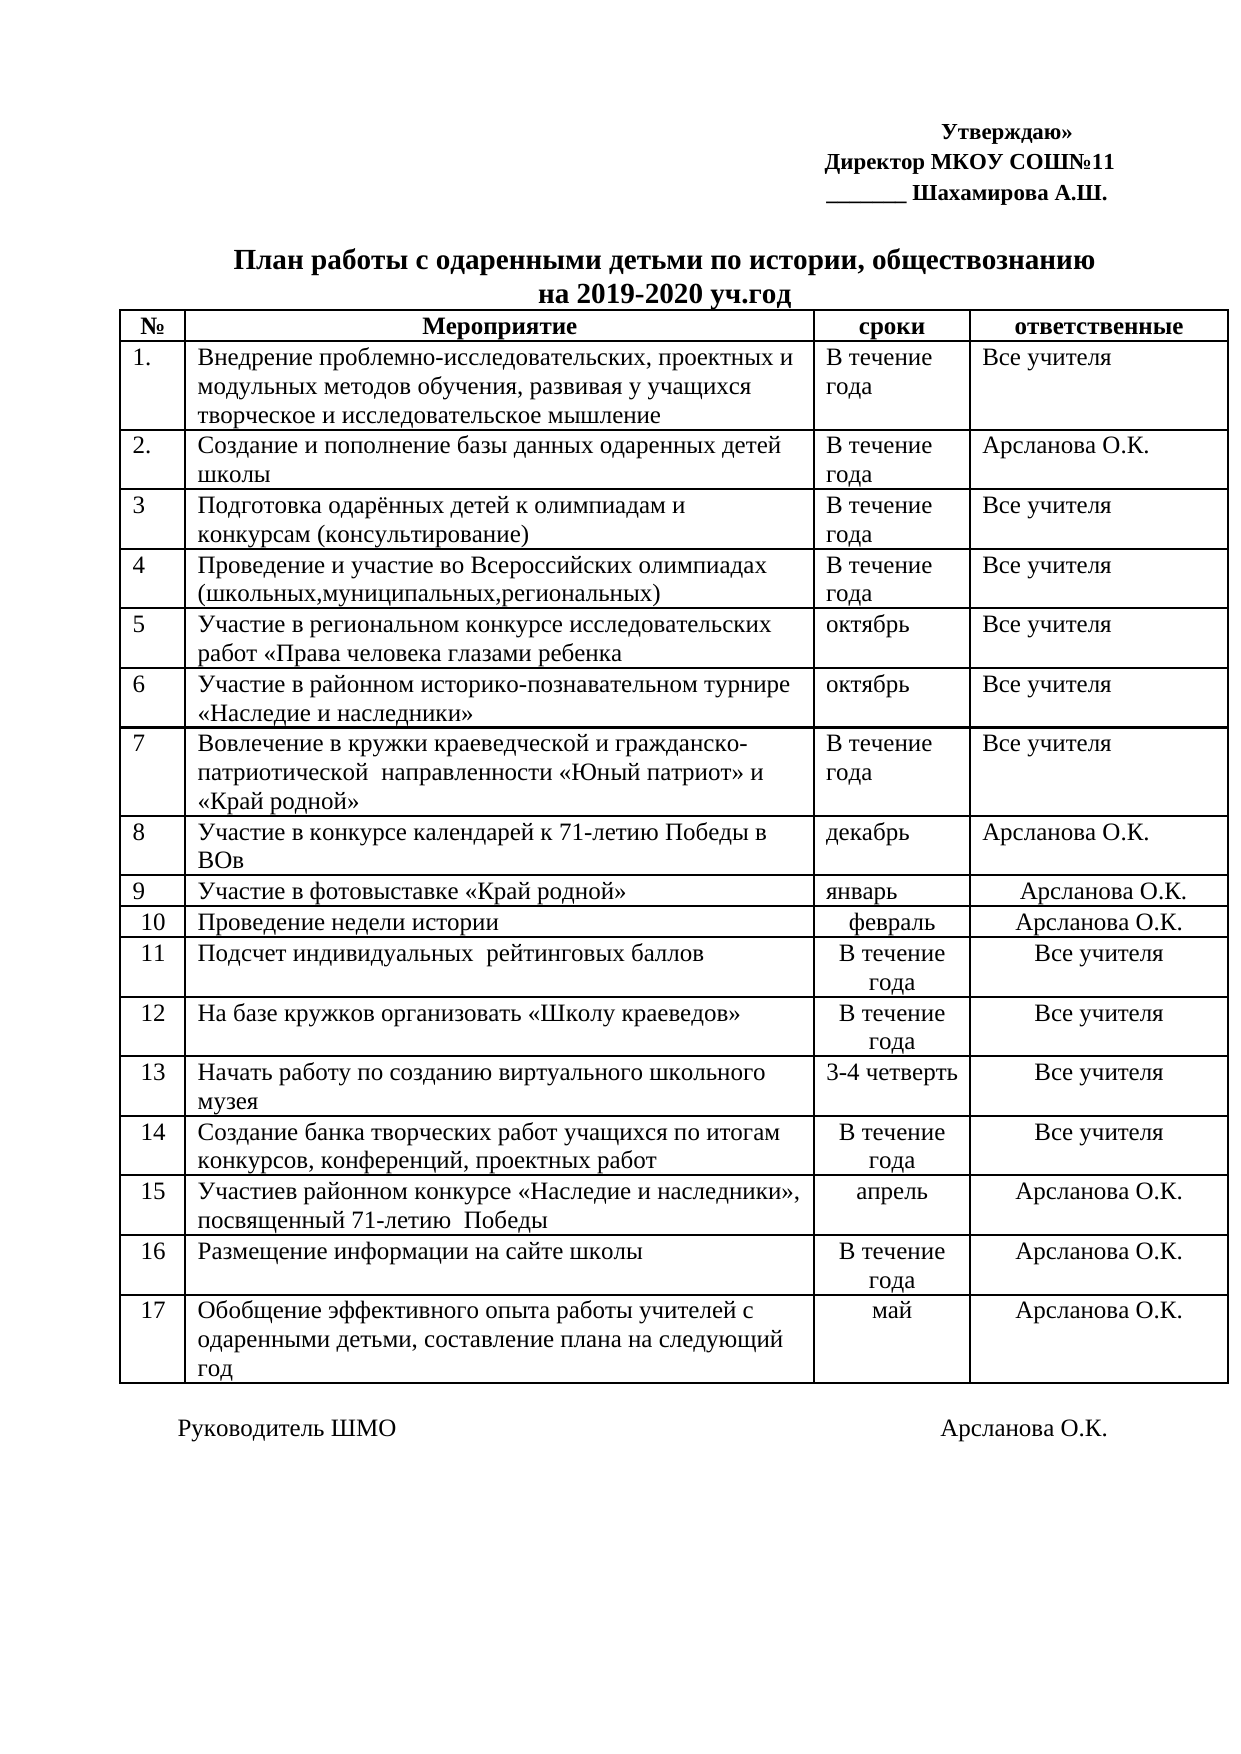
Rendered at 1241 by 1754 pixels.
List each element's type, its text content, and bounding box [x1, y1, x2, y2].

table_cell В течение года [815, 729, 969, 815]
table_cell Арсланова О.К. [971, 1176, 1227, 1234]
text План работы с одаренными детьми по истории, обществознанию [177, 242, 1152, 276]
table_cell Внедрение проблемно-исследовательских, проектных и модульных методов обучения, развивая у учащихся творческое и исследовательское мышление [186, 342, 813, 428]
table_cell Все учителя [971, 342, 1227, 428]
table_cell 3-4 четверть [815, 1057, 969, 1115]
table_cell Арсланова О.К. [971, 431, 1227, 488]
table_cell 3 [121, 490, 184, 548]
table_cell Все учителя [971, 729, 1227, 815]
table_cell Все учителя [971, 1117, 1227, 1174]
table_cell Проведение и участие во Всероссийских олимпиадах (школьных,муниципальных,региональных) [186, 550, 813, 607]
table_header ответственные [971, 311, 1227, 340]
text _______ Шахамирова А.Ш. [177, 178, 1152, 205]
table_cell В течение года [815, 998, 969, 1055]
table_header № [121, 311, 184, 340]
table_cell Все учителя [971, 609, 1227, 667]
table_cell В течение года [815, 490, 969, 548]
table_cell Создание и пополнение базы данных одаренных детей школы [186, 431, 813, 488]
table_cell Все учителя [971, 1057, 1227, 1115]
table_cell 9 [121, 876, 184, 905]
table_cell 15 [121, 1176, 184, 1234]
table_cell Участие в фотовыставке «Край родной» [186, 876, 813, 905]
table_cell январь [815, 876, 969, 905]
text Директор МКОУ СОШ№11 [177, 148, 1152, 175]
text Утверждаю» [177, 118, 1152, 144]
table_cell Арсланова О.К. [971, 907, 1227, 936]
table_header сроки [815, 311, 969, 340]
table_cell Арсланова О.К. [971, 1296, 1227, 1382]
table_cell февраль [815, 907, 969, 936]
table_cell декабрь [815, 817, 969, 874]
table_cell Подготовка одарённых детей к олимпиадам и конкурсам (консультирование) [186, 490, 813, 548]
table_cell Участиев районном конкурсе «Наследие и наследники», посвященный 71-летию Победы [186, 1176, 813, 1234]
table_cell Проведение недели истории [186, 907, 813, 936]
table_cell Начать работу по созданию виртуального школьного музея [186, 1057, 813, 1115]
table_cell октябрь [815, 669, 969, 726]
table_cell 7 [121, 729, 184, 815]
table_cell 1. [121, 342, 184, 428]
table_cell Арсланова О.К. [971, 1236, 1227, 1293]
table_cell май [815, 1296, 969, 1382]
table_cell 13 [121, 1057, 184, 1115]
table_cell Участие в конкурсе календарей к 71-летию Победы в ВОв [186, 817, 813, 874]
table_cell На базе кружков организовать «Школу краеведов» [186, 998, 813, 1055]
table_cell 16 [121, 1236, 184, 1293]
table_cell В течение года [815, 1117, 969, 1174]
table_cell 10 [121, 907, 184, 936]
table_cell Размещение информации на сайте школы [186, 1236, 813, 1293]
table_cell В течение года [815, 431, 969, 488]
table_cell Обобщение эффективного опыта работы учителей с одаренными детьми, составление плана на следующий год [186, 1296, 813, 1382]
table_cell В течение года [815, 342, 969, 428]
table_cell Арсланова О.К. [971, 817, 1227, 874]
table_cell Создание банка творческих работ учащихся по итогам конкурсов, конференций, проектных работ [186, 1117, 813, 1174]
table_cell 12 [121, 998, 184, 1055]
table_cell Все учителя [971, 490, 1227, 548]
table_cell В течение года [815, 550, 969, 607]
table_cell 4 [121, 550, 184, 607]
table_cell 17 [121, 1296, 184, 1382]
table_cell 5 [121, 609, 184, 667]
text Руководитель ШМО Арсланова О.К. [177, 1384, 1152, 1441]
text на 2019-2020 уч.год [177, 276, 1152, 309]
table_cell Участие в районном историко-познавательном турнире «Наследие и наследники» [186, 669, 813, 726]
table_cell Арсланова О.К. [971, 876, 1227, 905]
table_cell Все учителя [971, 669, 1227, 726]
table_cell Все учителя [971, 550, 1227, 607]
table_cell апрель [815, 1176, 969, 1234]
table_header Мероприятие [186, 311, 813, 340]
table_cell В течение года [815, 1236, 969, 1293]
table_cell Подсчет индивидуальных рейтинговых баллов [186, 938, 813, 996]
table_cell 2. [121, 431, 184, 488]
table_cell 6 [121, 669, 184, 726]
table_cell В течение года [815, 938, 969, 996]
table_cell Все учителя [971, 998, 1227, 1055]
table_cell 11 [121, 938, 184, 996]
table_cell 8 [121, 817, 184, 874]
table_cell октябрь [815, 609, 969, 667]
table_cell 14 [121, 1117, 184, 1174]
table_cell Все учителя [971, 938, 1227, 996]
table_cell Участие в региональном конкурсе исследовательских работ «Права человека глазами ребенка [186, 609, 813, 667]
table_cell Вовлечение в кружки краеведческой и гражданско-патриотической направленности «Юный патриот» и «Край родной» [186, 729, 813, 815]
